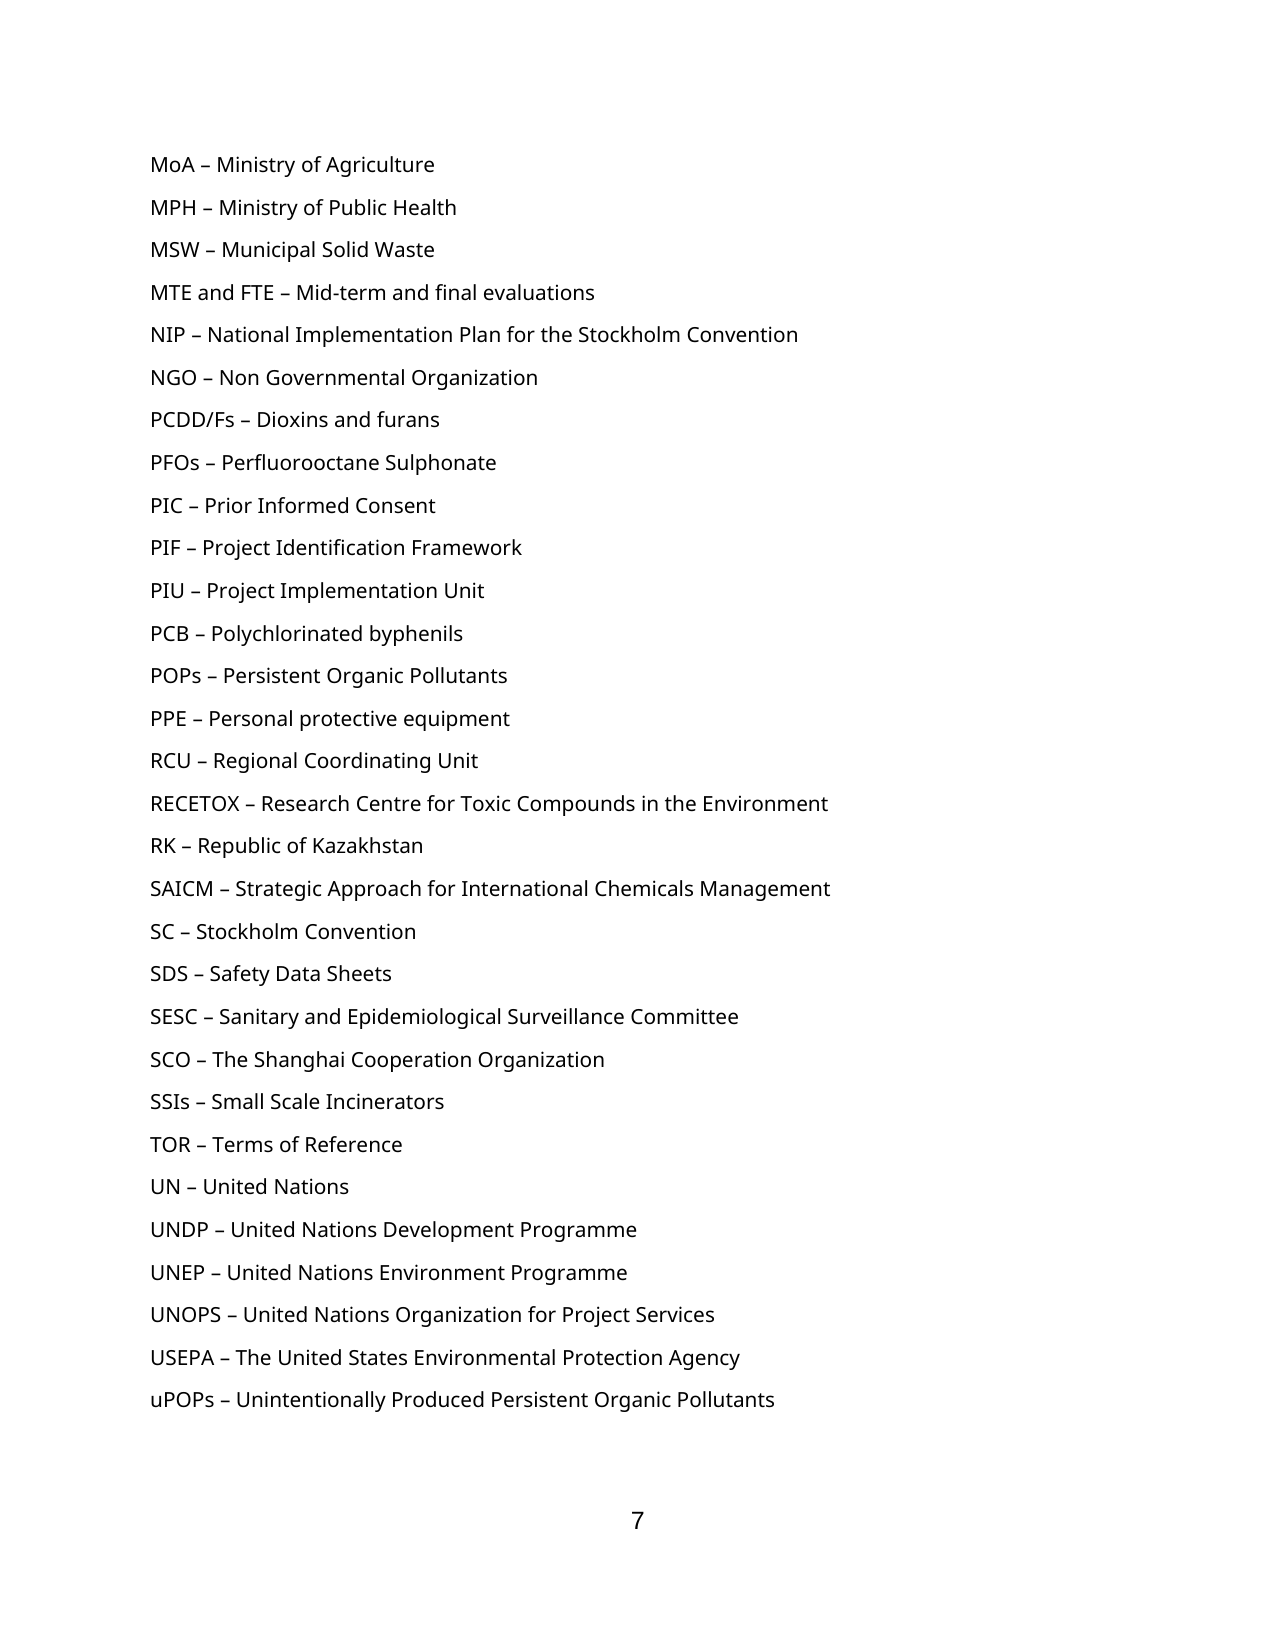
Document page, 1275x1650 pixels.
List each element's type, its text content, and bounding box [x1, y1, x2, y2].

text USEPA – The United States Environmental Protection Agency [150, 1343, 1125, 1371]
text NIP – National Implementation Plan for the Stockholm Convention [150, 320, 1125, 349]
text PIC – Prior Informed Consent [150, 491, 1125, 519]
text MPH – Ministry of Public Health [150, 193, 1125, 221]
text PPE – Personal protective equipment [150, 704, 1125, 732]
text MSW – Municipal Solid Waste [150, 235, 1125, 264]
text PIU – Project Implementation Unit [150, 576, 1125, 604]
text SC – Stockholm Convention [150, 917, 1125, 945]
text SDS – Safety Data Sheets [150, 959, 1125, 988]
text UNEP – United Nations Environment Programme [150, 1258, 1125, 1286]
text MTE and FTE – Mid-term and final evaluations [150, 278, 1125, 306]
text PFOs – Perfluorooctane Sulphonate [150, 448, 1125, 477]
text UNDP – United Nations Development Programme [150, 1215, 1125, 1243]
text SSIs – Small Scale Incinerators [150, 1087, 1125, 1116]
text TOR – Terms of Reference [150, 1130, 1125, 1158]
text RCU – Regional Coordinating Unit [150, 746, 1125, 775]
text UN – United Nations [150, 1172, 1125, 1201]
text SAICM – Strategic Approach for International Chemicals Management [150, 874, 1125, 903]
text PIF – Project Identification Framework [150, 533, 1125, 562]
text NGO – Non Governmental Organization [150, 363, 1125, 391]
text POPs – Persistent Organic Pollutants [150, 661, 1125, 690]
text uPOPs – Unintentionally Produced Persistent Organic Pollutants [150, 1386, 1125, 1414]
text PCB – Polychlorinated byphenils [150, 619, 1125, 647]
text RK – Republic of Kazakhstan [150, 832, 1125, 860]
text PCDD/Fs – Dioxins and furans [150, 406, 1125, 434]
text UNOPS – United Nations Organization for Project Services [150, 1300, 1125, 1329]
text SESC – Sanitary and Epidemiological Surveillance Committee [150, 1002, 1125, 1031]
text RECETOX – Research Centre for Toxic Compounds in the Environment [150, 789, 1125, 817]
text MoA – Ministry of Agriculture [150, 150, 1125, 178]
text SCO – The Shanghai Cooperation Organization [150, 1045, 1125, 1073]
